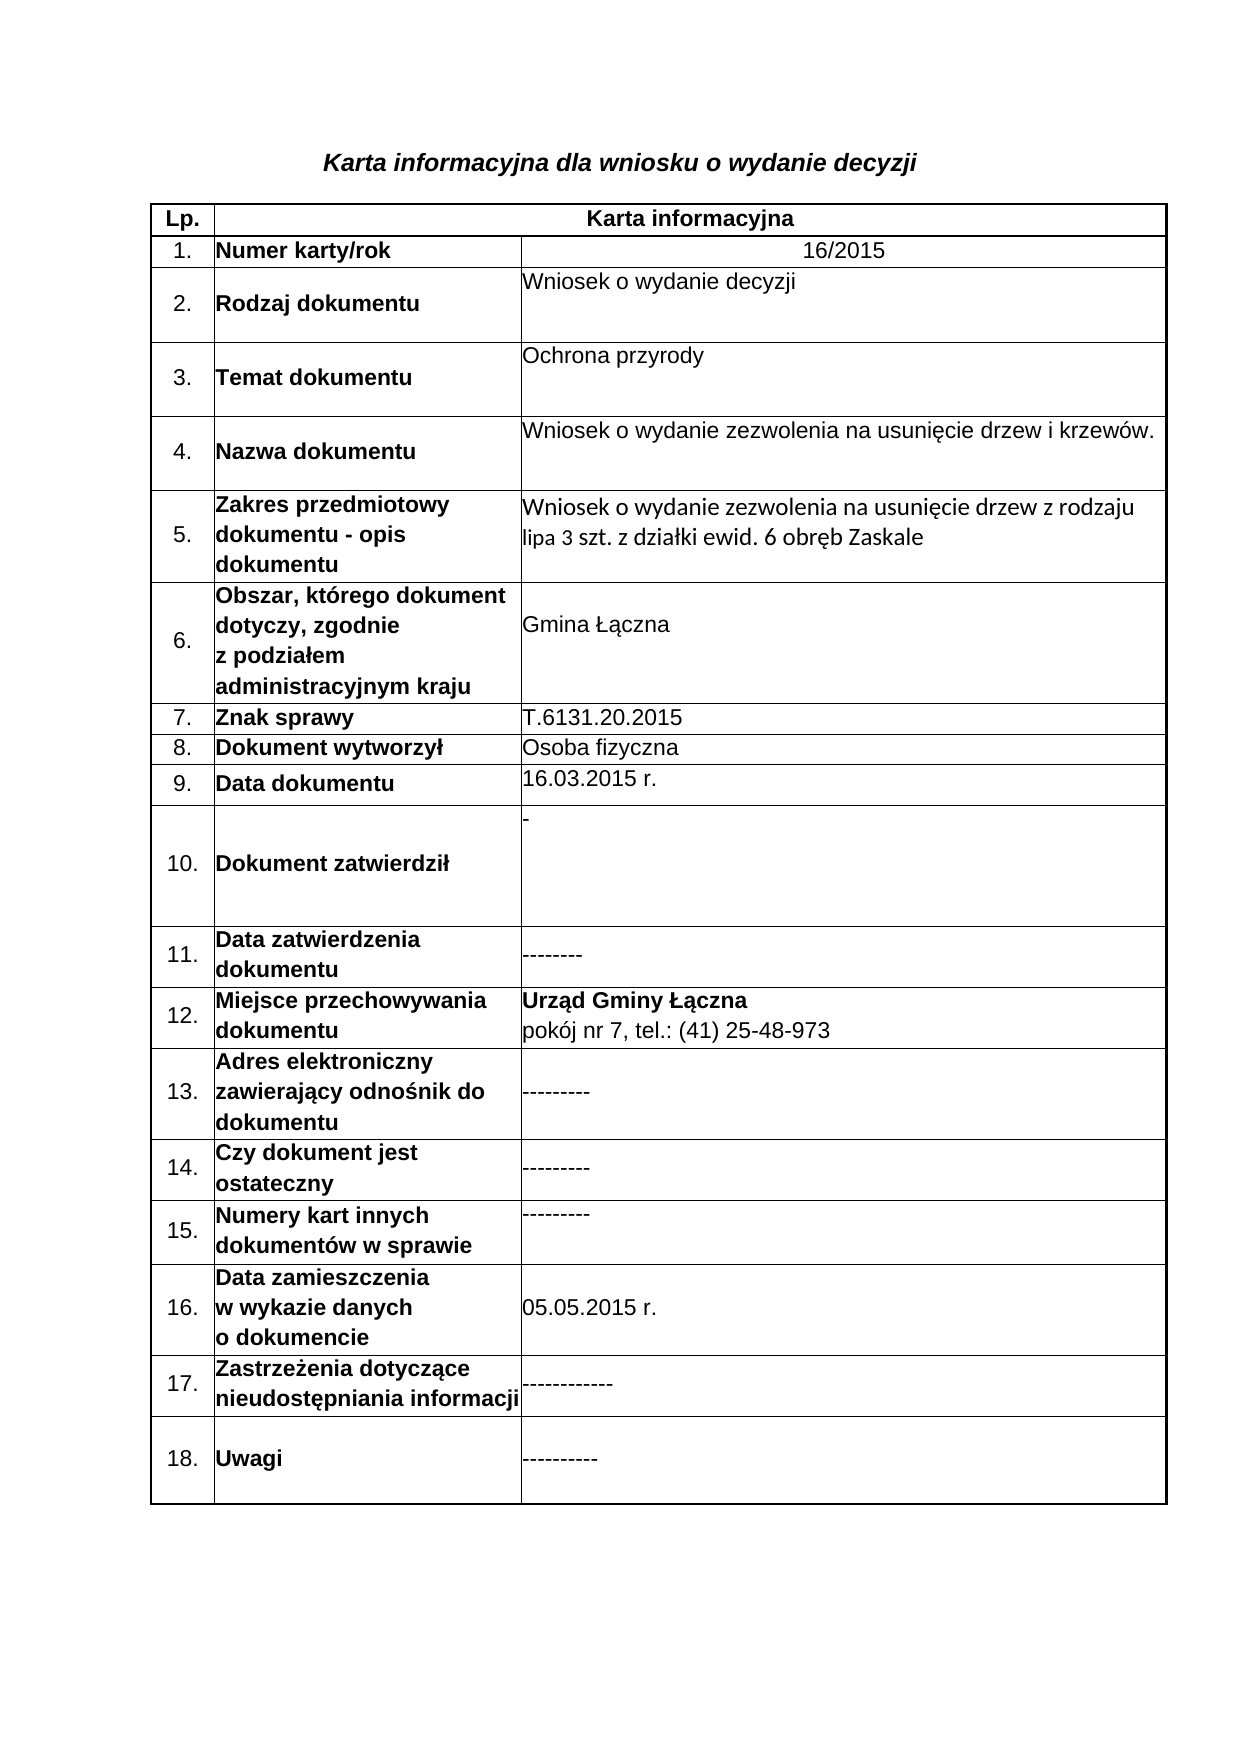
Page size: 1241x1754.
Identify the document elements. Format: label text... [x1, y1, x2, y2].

table_cell Rodzaj dokumentu [215, 268, 521, 342]
table_cell Obszar, którego dokument dotyczy, zgodnie z podziałem administracyjnym kraju [215, 583, 521, 703]
table_cell 17. [152, 1356, 214, 1416]
table_cell 05.05.2015 r. [522, 1265, 1165, 1354]
table_cell --------- [522, 1201, 1165, 1263]
table_cell -------- [522, 927, 1165, 987]
table_cell 14. [152, 1140, 214, 1200]
table_cell Temat dokumentu [215, 343, 521, 416]
table_cell Gmina Łączna [522, 583, 1165, 703]
table_cell Miejsce przechowywania dokumentu [215, 988, 521, 1048]
table_cell Data dokumentu [215, 765, 521, 805]
table_cell Dokument zatwierdził [215, 806, 521, 926]
table_cell 16.03.2015 r. [522, 765, 1165, 805]
table_cell Urząd Gminy Łączna pokój nr 7, tel.: (41) 25-48-973 [522, 988, 1165, 1048]
table_cell Numery kart innych dokumentów w sprawie [215, 1201, 521, 1263]
table_cell 11. [152, 927, 214, 987]
table_cell Wniosek o wydanie zezwolenia na usunięcie drzew i krzewów. [522, 417, 1165, 490]
table_cell Czy dokument jest ostateczny [215, 1140, 521, 1200]
table_cell 10. [152, 806, 214, 926]
table_cell Wniosek o wydanie decyzji [522, 268, 1165, 342]
table_cell 13. [152, 1049, 214, 1139]
table_cell Zastrzeżenia dotyczące nieudostępniania informacji [215, 1356, 521, 1416]
table_cell Zakres przedmiotowy dokumentu - opis dokumentu [215, 491, 521, 582]
table_header Karta informacyjna [215, 205, 1165, 235]
table_cell ---------- [522, 1417, 1165, 1503]
table_cell 7. [152, 704, 214, 734]
text Karta informacyjna dla wniosku o wydanie decyzji [148, 148, 1093, 176]
table_cell Uwagi [215, 1417, 521, 1503]
table_cell 9. [152, 765, 214, 805]
table_cell 4. [152, 417, 214, 490]
table_cell Osoba fizyczna [522, 735, 1165, 764]
table_cell ------------ [522, 1356, 1165, 1416]
table_cell 16. [152, 1265, 214, 1354]
table_cell 8. [152, 735, 214, 764]
table_cell Znak sprawy [215, 704, 521, 734]
table_cell --------- [522, 1049, 1165, 1139]
table_cell T.6131.20.2015 [522, 704, 1165, 734]
table_cell 1. [152, 237, 214, 267]
table_cell Data zatwierdzenia dokumentu [215, 927, 521, 987]
table_cell 18. [152, 1417, 214, 1503]
table_header Lp. [152, 205, 214, 235]
table_cell 16/2015 [522, 237, 1165, 267]
table_cell Dokument wytworzył [215, 735, 521, 764]
table_cell 12. [152, 988, 214, 1048]
table_cell 6. [152, 583, 214, 703]
table_cell Wniosek o wydanie zezwolenia na usunięcie drzew z rodzaju lipa 3 szt. z działki ewid. 6 obręb Zaskale [522, 491, 1165, 582]
table_cell - [522, 806, 1165, 926]
table_cell 2. [152, 268, 214, 342]
table_cell Adres elektroniczny zawierający odnośnik do dokumentu [215, 1049, 521, 1139]
table_cell Data zamieszczenia w wykazie danych o dokumencie [215, 1265, 521, 1354]
table_cell Nazwa dokumentu [215, 417, 521, 490]
table_cell 3. [152, 343, 214, 416]
table_cell Numer karty/rok [215, 237, 521, 267]
table_cell 15. [152, 1201, 214, 1263]
table_cell Ochrona przyrody [522, 343, 1165, 416]
table_cell 5. [152, 491, 214, 582]
table_cell --------- [522, 1140, 1165, 1200]
